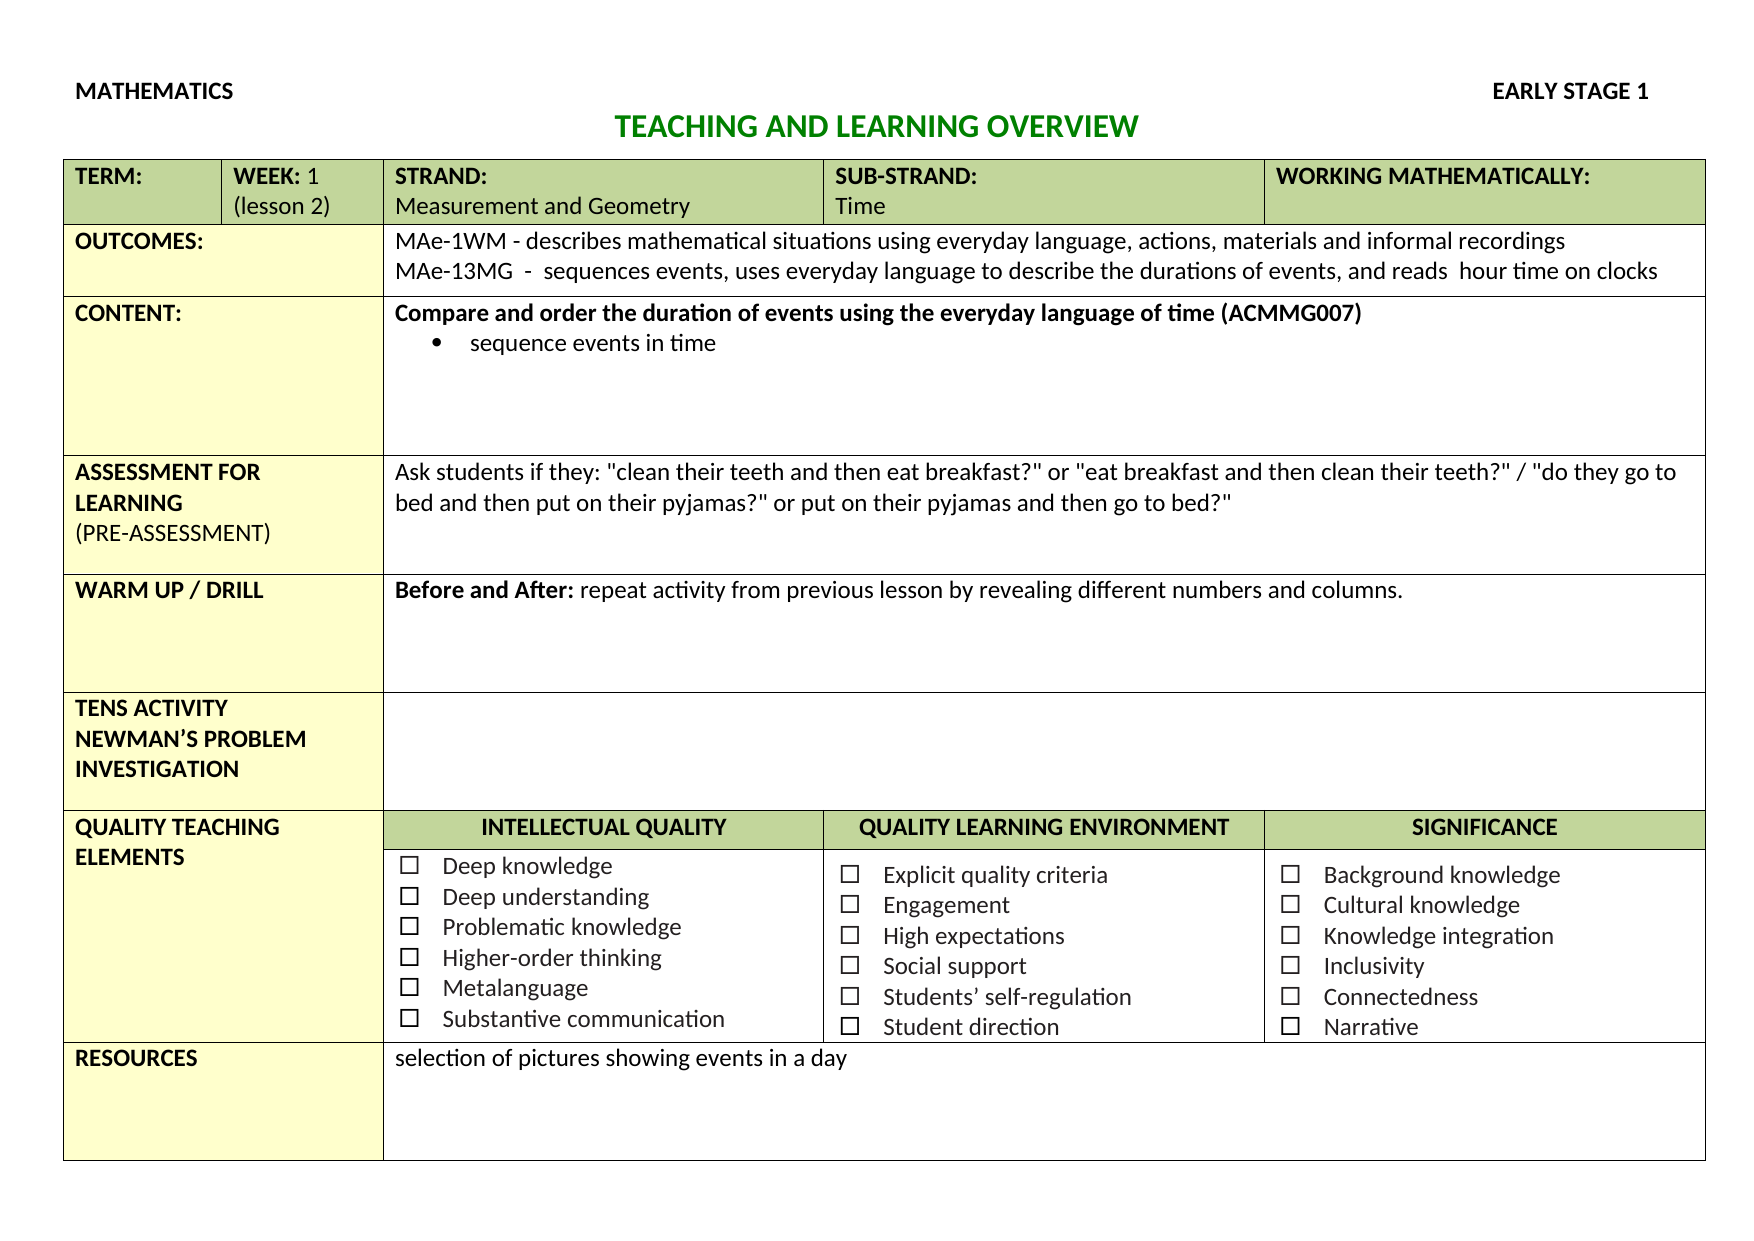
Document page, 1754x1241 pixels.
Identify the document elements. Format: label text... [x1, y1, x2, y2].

table_cell SIGNIFICANCE [1265, 811, 1705, 849]
table_cell selection of pictures showing events in a day [384, 1043, 1705, 1160]
table_header TERM: [64, 160, 221, 224]
table_header WORKING MATHEMATICALLY: [1265, 160, 1705, 224]
table_header WEEK: 1 (lesson 2) [222, 160, 383, 224]
table_cell RESOURCES [64, 1043, 383, 1160]
table_cell MAe-1WM - describes mathematical situations using everyday language, actions, materials and informal recordings MAe-13MG - sequences events, uses everyday language to describe the durations of events, and reads hour time on clocks [384, 225, 1705, 296]
table_cell TENS ACTIVITY NEWMAN’S PROBLEM INVESTIGATION [64, 693, 383, 810]
table_cell QUALITY TEACHING ELEMENTS [64, 811, 383, 1042]
table_cell Ask students if they: "clean their teeth and then eat breakfast?" or "eat breakfast and then clean their teeth?" / "do they go to bed and then put on their pyjamas?" or put on their pyjamas and then go to bed?" [384, 456, 1705, 573]
table_cell Deep knowledge Deep understanding Problematic knowledge Higher-order thinking Metalanguage Substantive communication [384, 850, 823, 1042]
table_cell CONTENT: [64, 297, 383, 455]
table_cell Background knowledge Cultural knowledge Knowledge integration Inclusivity Connectedness Narrative [1265, 850, 1705, 1042]
table_cell QUALITY LEARNING ENVIRONMENT [824, 811, 1264, 849]
table_cell OUTCOMES: [64, 225, 383, 296]
table_cell Compare and order the duration of events using the everyday language of time (ACMMG007) sequence events in time [384, 297, 1705, 455]
table_cell INTELLECTUAL QUALITY [384, 811, 823, 849]
table_header SUB-STRAND: Time [824, 160, 1264, 224]
table_cell Explicit quality criteria Engagement High expectations Social support Students’ self-regulation Student direction [824, 850, 1264, 1042]
text TEACHING AND LEARNING OVERVIEW [75, 106, 1679, 146]
table_cell WARM UP / DRILL [64, 575, 383, 692]
table_header STRAND: Measurement and Geometry [384, 160, 823, 224]
table_cell [384, 693, 1705, 810]
table_cell Before and After: repeat activity from previous lesson by revealing different numbers and columns. [384, 575, 1705, 692]
table_cell ASSESSMENT FOR LEARNING (PRE-ASSESSMENT) [64, 456, 383, 573]
text MATHEMATICS EARLY STAGE 1 [75, 75, 1679, 106]
